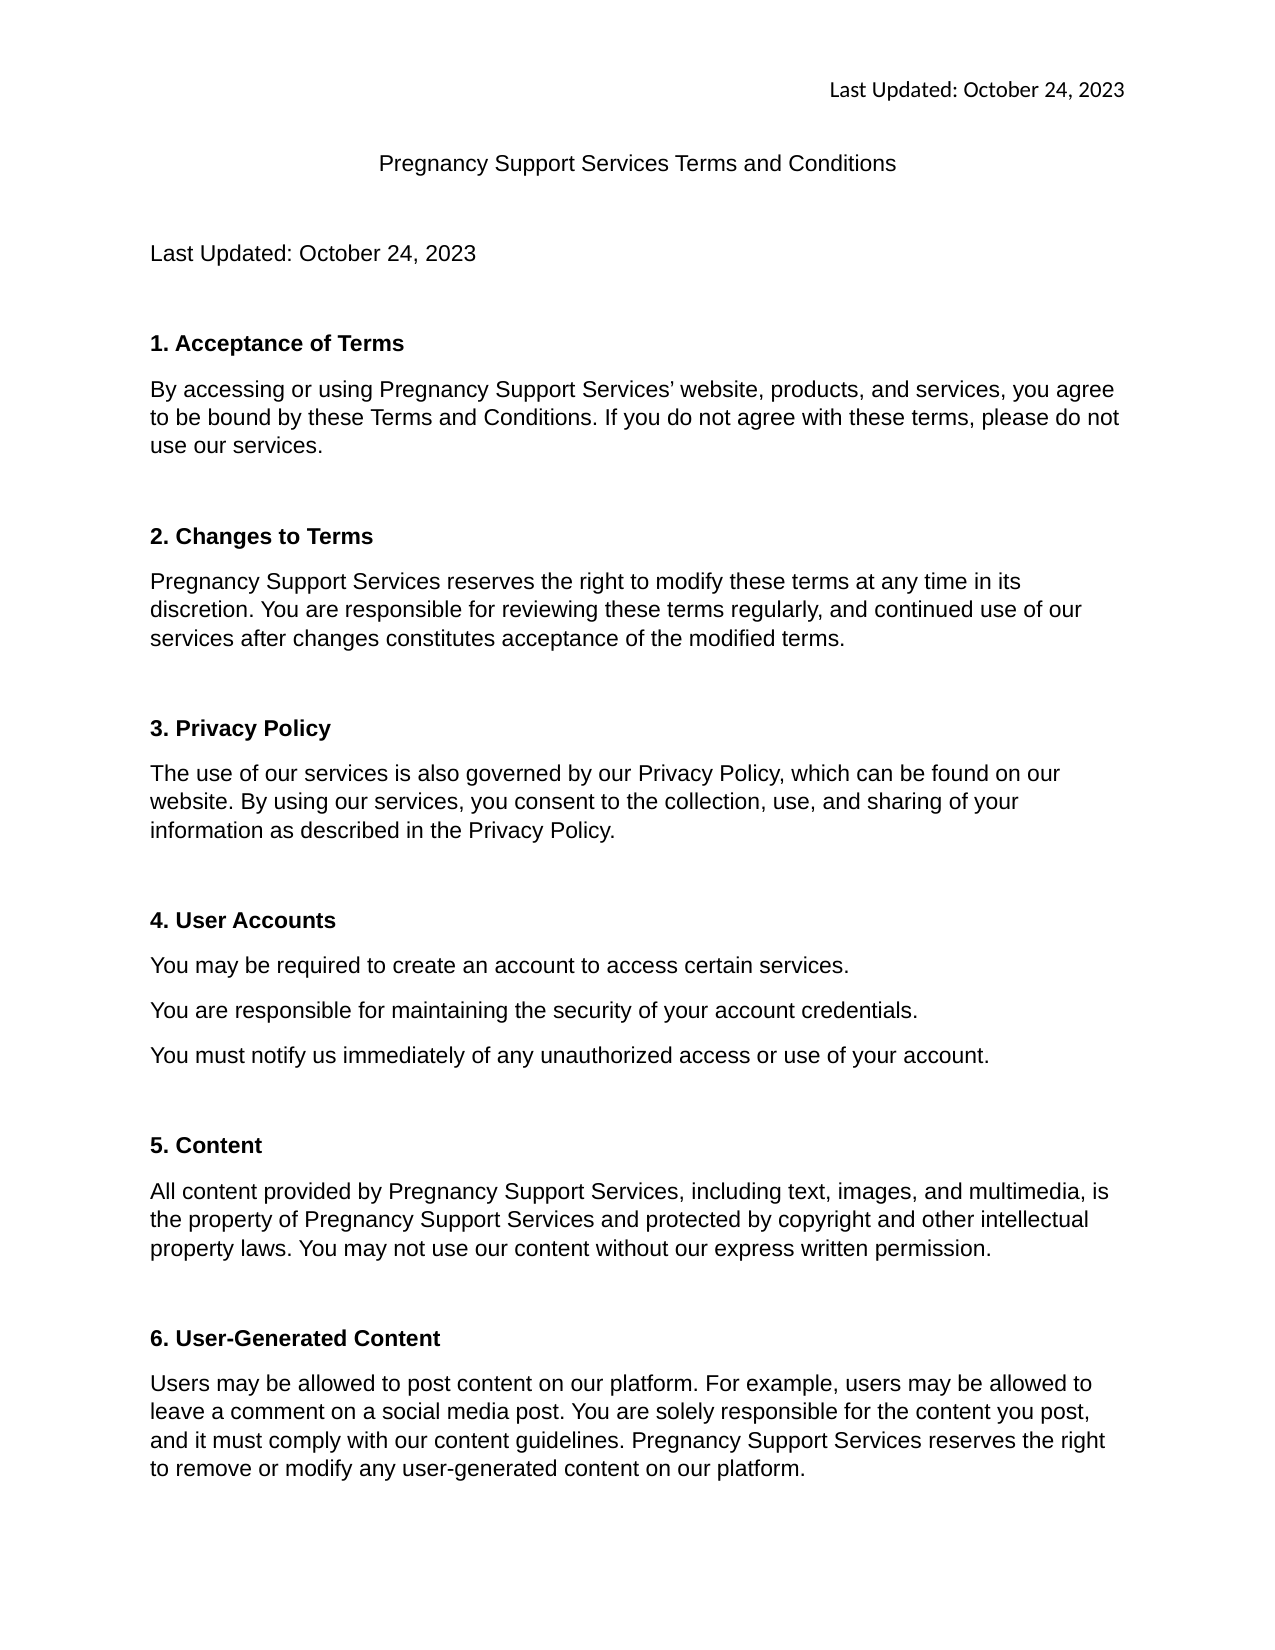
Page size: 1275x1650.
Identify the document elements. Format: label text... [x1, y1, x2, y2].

text You are responsible for maintaining the security of your account credentials. [150, 997, 1125, 1023]
text 2. Changes to Terms [150, 523, 1125, 549]
text 4. User Accounts [150, 907, 1125, 933]
text Pregnancy Support Services Terms and Conditions [150, 150, 1125, 176]
text Last Updated: October 24, 2023 [150, 240, 1125, 267]
text 5. Content [150, 1132, 1125, 1159]
text 3. Privacy Policy [150, 715, 1125, 741]
text The use of our services is also governed by our Privacy Policy, which can be found on our website. By using our services, you consent to the collection, use, and sharing of your information as described in the Privacy Policy. [150, 760, 1125, 843]
text Pregnancy Support Services reserves the right to modify these terms at any time in its discretion. You are responsible for reviewing these terms regularly, and continued use of our services after changes constitutes acceptance of the modified terms. [150, 568, 1125, 651]
text You may be required to create an account to access certain services. [150, 952, 1125, 978]
text 1. Acceptance of Terms [150, 330, 1125, 357]
text By accessing or using Pregnancy Support Services’ website, products, and services, you agree to be bound by these Terms and Conditions. If you do not agree with these terms, please do not use our services. [150, 376, 1125, 459]
text All content provided by Pregnancy Support Services, including text, images, and multimedia, is the property of Pregnancy Support Services and protected by copyright and other intellectual property laws. You may not use our content without our express written permission. [150, 1178, 1125, 1261]
text Users may be allowed to post content on our platform. For example, users may be allowed to leave a comment on a social media post. You are solely responsible for the content you post, and it must comply with our content guidelines. Pregnancy Support Services reserves the right to remove or modify any user-generated content on our platform. [150, 1370, 1125, 1481]
text 6. User-Generated Content [150, 1325, 1125, 1351]
text You must notify us immediately of any unauthorized access or use of your account. [150, 1042, 1125, 1069]
